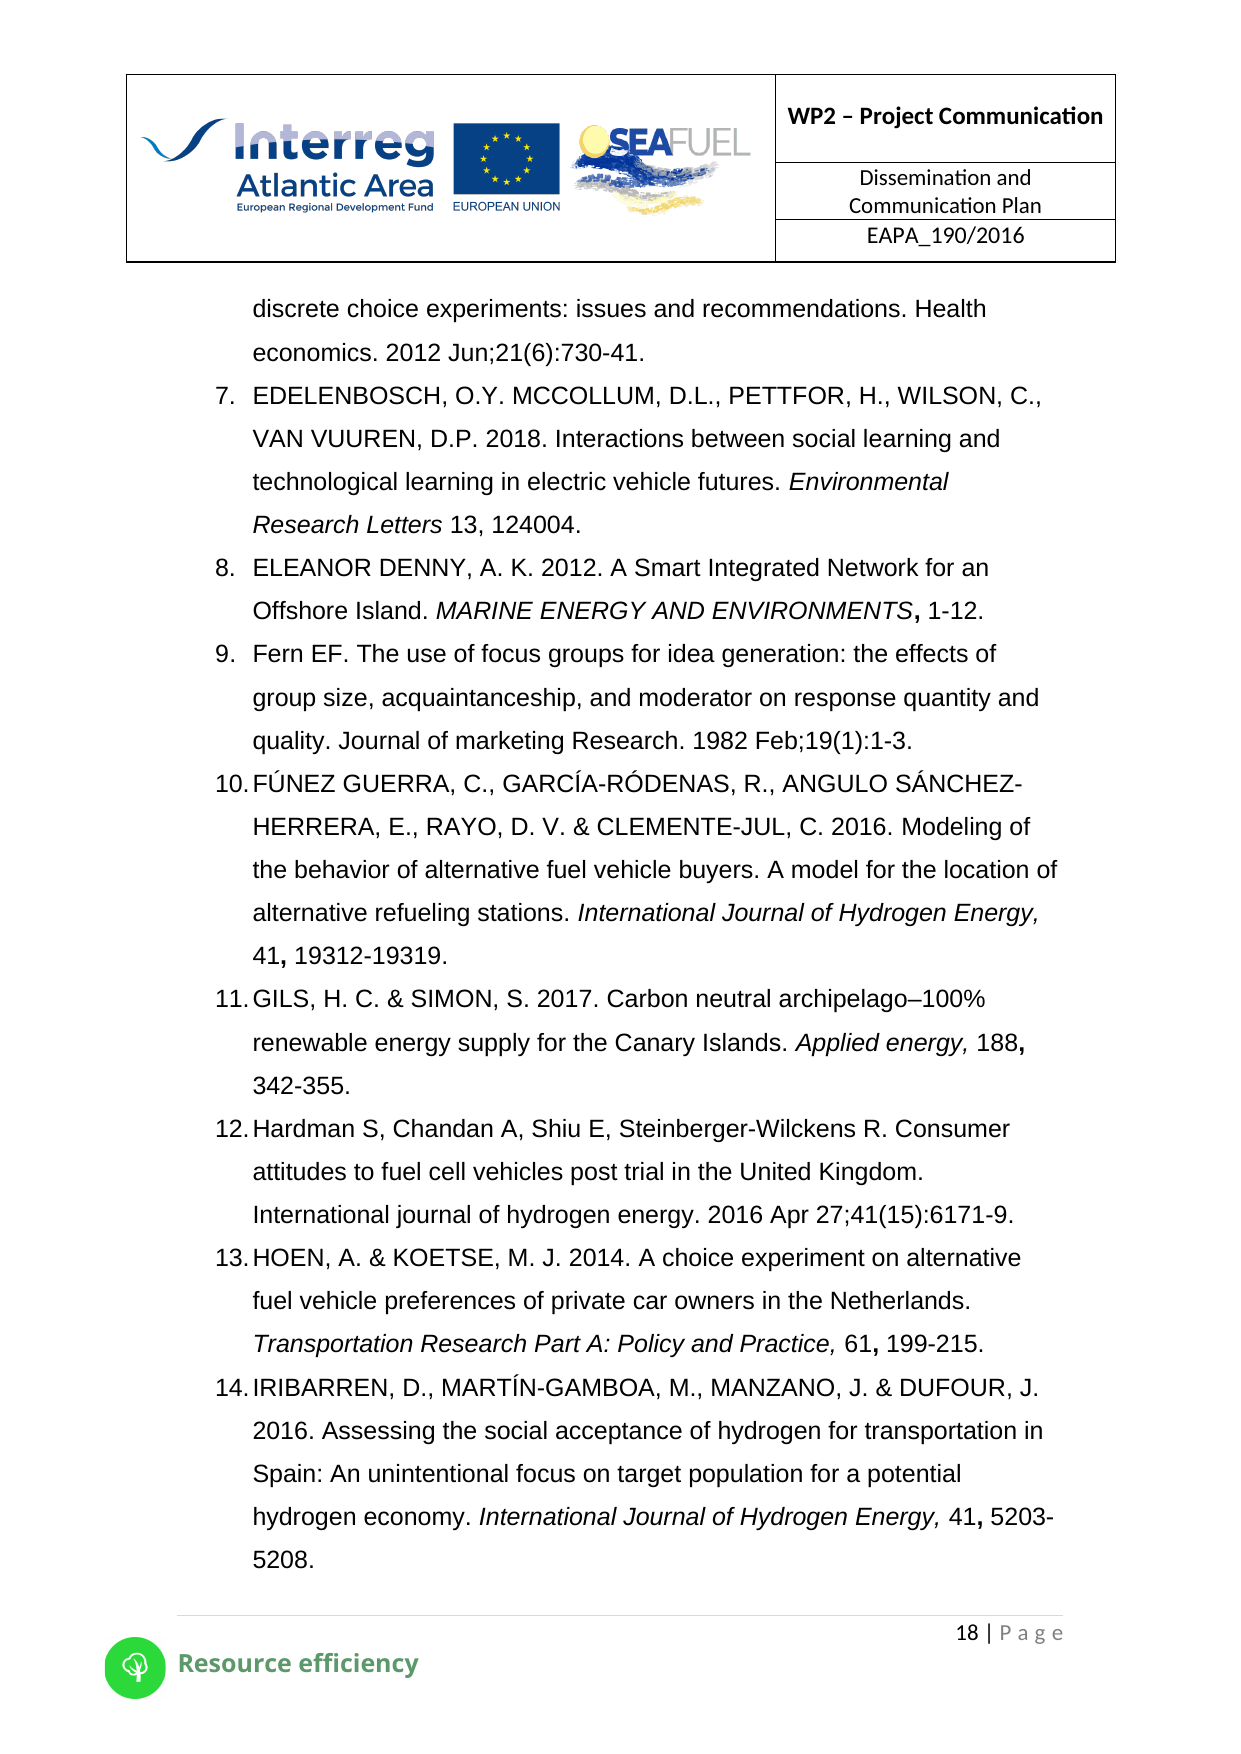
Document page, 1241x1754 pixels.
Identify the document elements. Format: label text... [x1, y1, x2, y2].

list Fern EF. The use of focus groups for idea generation: the effects of group size, acquaintanceship, and moderator on response quantity and quality. Journal of marketing Research. 1982 Feb;19(1):1-3. [215, 639, 1063, 754]
list FÚNEZ GUERRA, C., GARCÍA-RÓDENAS, R., ANGULO SÁNCHEZ-HERRERA, E., RAYO, D. V. & CLEMENTE-JUL, C. 2016. Modeling of the behavior of alternative fuel vehicle buyers. A model for the location of alternative refueling stations. International Journal of Hydrogen Energy, 41, 19312-19319. [215, 769, 1063, 970]
picture [127, 105, 755, 226]
list GILS, H. C. & SIMON, S. 2017. Carbon neutral archipelago–100% renewable energy supply for the Canary Islands. Applied energy, 188, 342-355. [215, 984, 1063, 1099]
picture [104, 1637, 166, 1699]
list HOEN, A. & KOETSE, M. J. 2014. A choice experiment on alternative fuel vehicle preferences of private car owners in the Netherlands. Transportation Research Part A: Policy and Practice, 61, 199-215. [215, 1243, 1063, 1358]
list Hardman S, Chandan A, Shiu E, Steinberger-Wilckens R. Consumer attitudes to fuel cell vehicles post trial in the United Kingdom. International journal of hydrogen energy. 2016 Apr 27;41(15):6171-9. [215, 1114, 1063, 1229]
list EDELENBOSCH, O.Y. MCCOLLUM, D.L., PETTFOR, H., WILSON, C., VAN VUUREN, D.P. 2018. Interactions between social learning and technological learning in electric vehicle futures. Environmental Research Letters 13, 124004. [215, 381, 1063, 539]
list ELEANOR DENNY, A. K. 2012. A Smart Integrated Network for an Offshore Island. MARINE ENERGY AND ENVIRONMENTS, 1-12. [215, 553, 1063, 625]
list IRIBARREN, D., MARTÍN-GAMBOA, M., MANZANO, J. & DUFOUR, J. 2016. Assessing the social acceptance of hydrogen for transportation in Spain: An unintentional focus on target population for a potential hydrogen economy. International Journal of Hydrogen Energy, 41, 5203-5208. [215, 1372, 1063, 1574]
